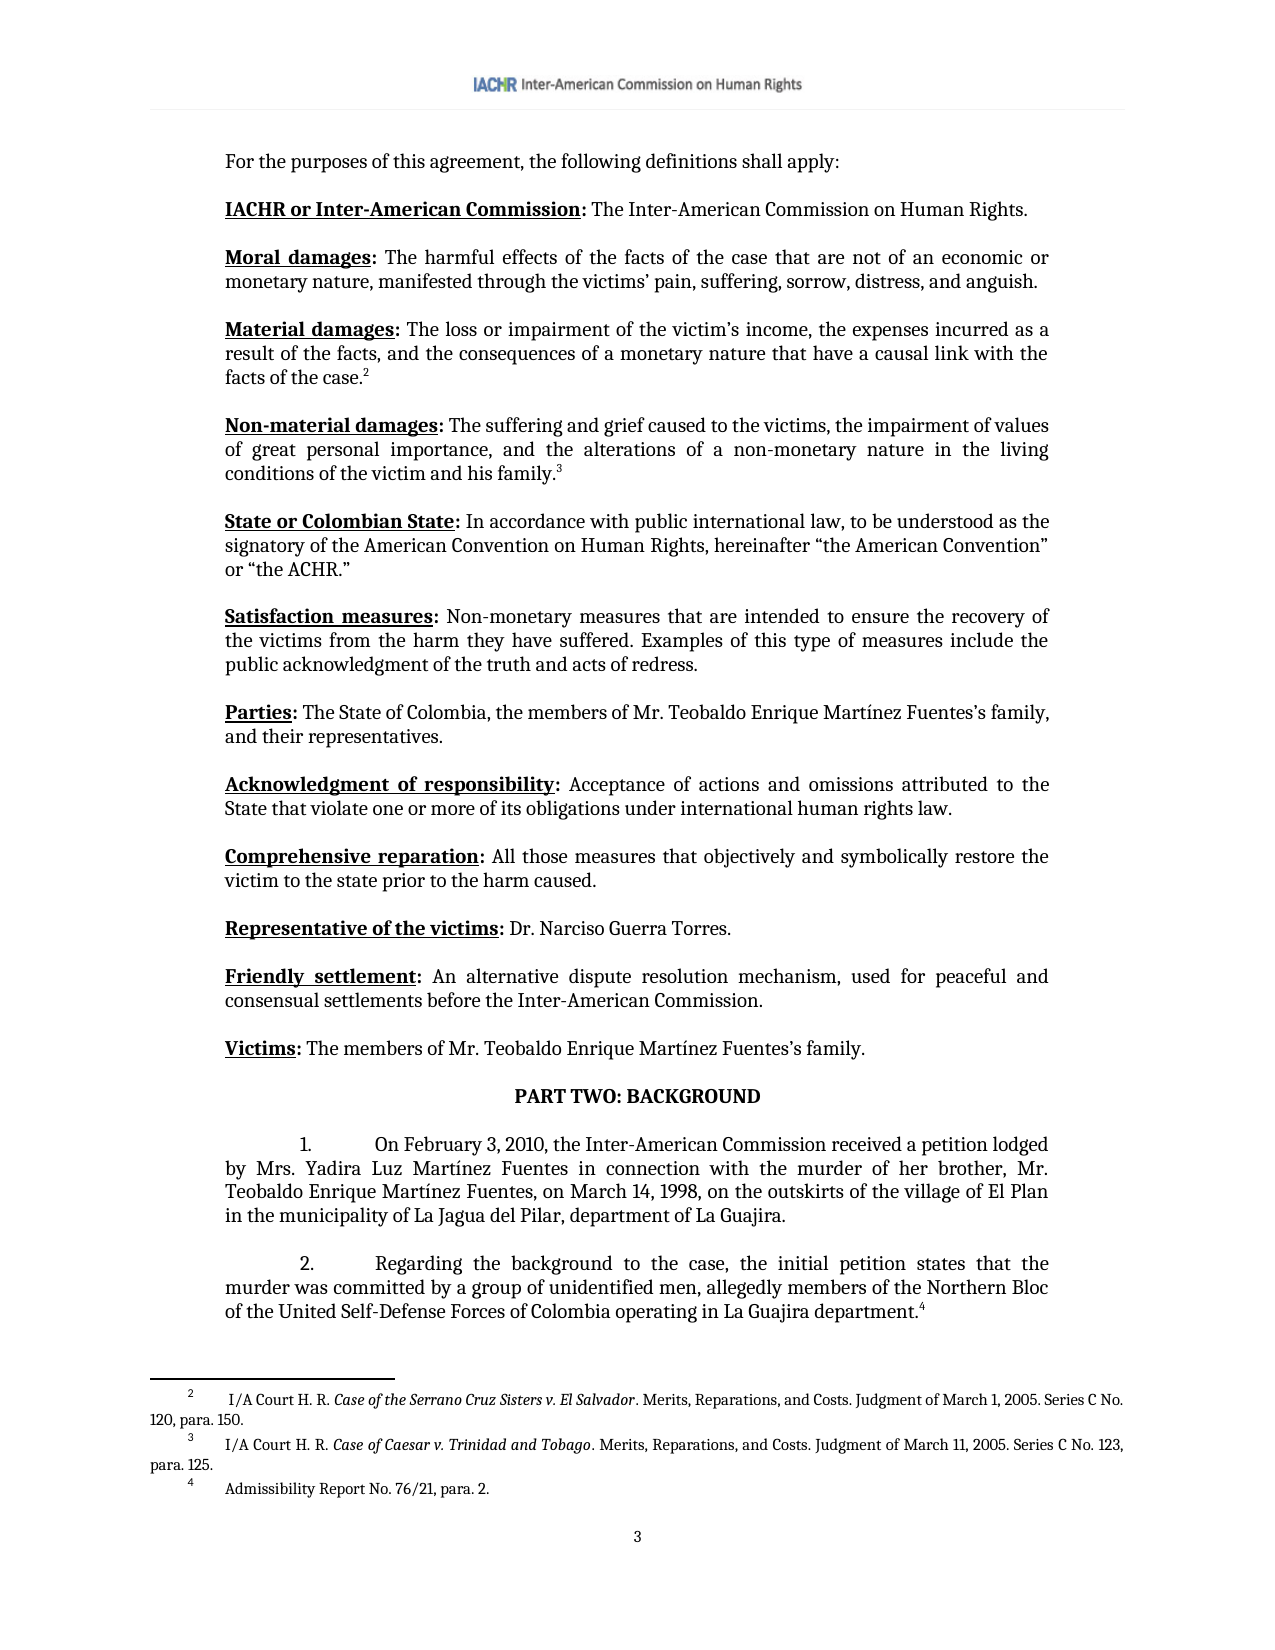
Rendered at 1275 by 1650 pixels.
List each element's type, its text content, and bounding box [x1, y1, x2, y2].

text Satisfaction measures: Non-monetary measures that are intended to ensure the recovery of the victims from the harm they have suffered. Examples of this type of measures include the public acknowledgment of the truth and acts of redress. [225, 605, 1050, 677]
list Regarding the background to the case, the initial petition states that the murder was committed by a group of unidentified men, allegedly members of the Northern Bloc of the United Self-Defense Forces of Colombia operating in La Guajira department. [225, 1252, 1050, 1324]
text IACHR or Inter-American Commission: The Inter-American Commission on Human Rights. [225, 198, 1050, 222]
list On February 3, 2010, the Inter-American Commission received a petition lodged by Mrs. Yadira Luz Martínez Fuentes in connection with the murder of her brother, Mr. Teobaldo Enrique Martínez Fuentes, on March 14, 1998, on the outskirts of the village of El Plan in the municipality of La Jagua del Pilar, department of La Guajira. [225, 1132, 1050, 1228]
text Victims: The members of Mr. Teobaldo Enrique Martínez Fuentes’s family. [225, 1036, 1050, 1060]
text Acknowledgment of responsibility: Acceptance of actions and omissions attributed to the State that violate one or more of its obligations under international human rights law. [225, 773, 1050, 821]
text Material damages: The loss or impairment of the victim’s income, the expenses incurred as a result of the facts, and the consequences of a monetary nature that have a causal link with the facts of the case. [225, 318, 1050, 389]
text Friendly settlement: An alternative dispute resolution mechanism, used for peaceful and consensual settlements before the Inter-American Commission. [225, 964, 1050, 1012]
text PART TWO: BACKGROUND [225, 1084, 1050, 1108]
text Parties: The State of Colombia, the members of Mr. Teobaldo Enrique Martínez Fuentes’s family, and their representatives. [225, 701, 1050, 749]
picture [462, 75, 813, 94]
text Comprehensive reparation: All those measures that objectively and symbolically restore the victim to the state prior to the harm caused. [225, 845, 1050, 893]
text Non-material damages: The suffering and grief caused to the victims, the impairment of values of great personal importance, and the alterations of a non-monetary nature in the living conditions of the victim and his family. [225, 413, 1050, 485]
text Moral damages: The harmful effects of the facts of the case that are not of an economic or monetary nature, manifested through the victims’ pain, suffering, sorrow, distress, and anguish. [225, 246, 1050, 294]
text For the purposes of this agreement, the following definitions shall apply: [225, 150, 1050, 174]
text Representative of the victims: Dr. Narciso Guerra Torres. [225, 917, 1050, 941]
text State or Colombian State: In accordance with public international law, to be understood as the signatory of the American Convention on Human Rights, hereinafter “the American Convention” or “the ACHR.” [225, 509, 1050, 581]
